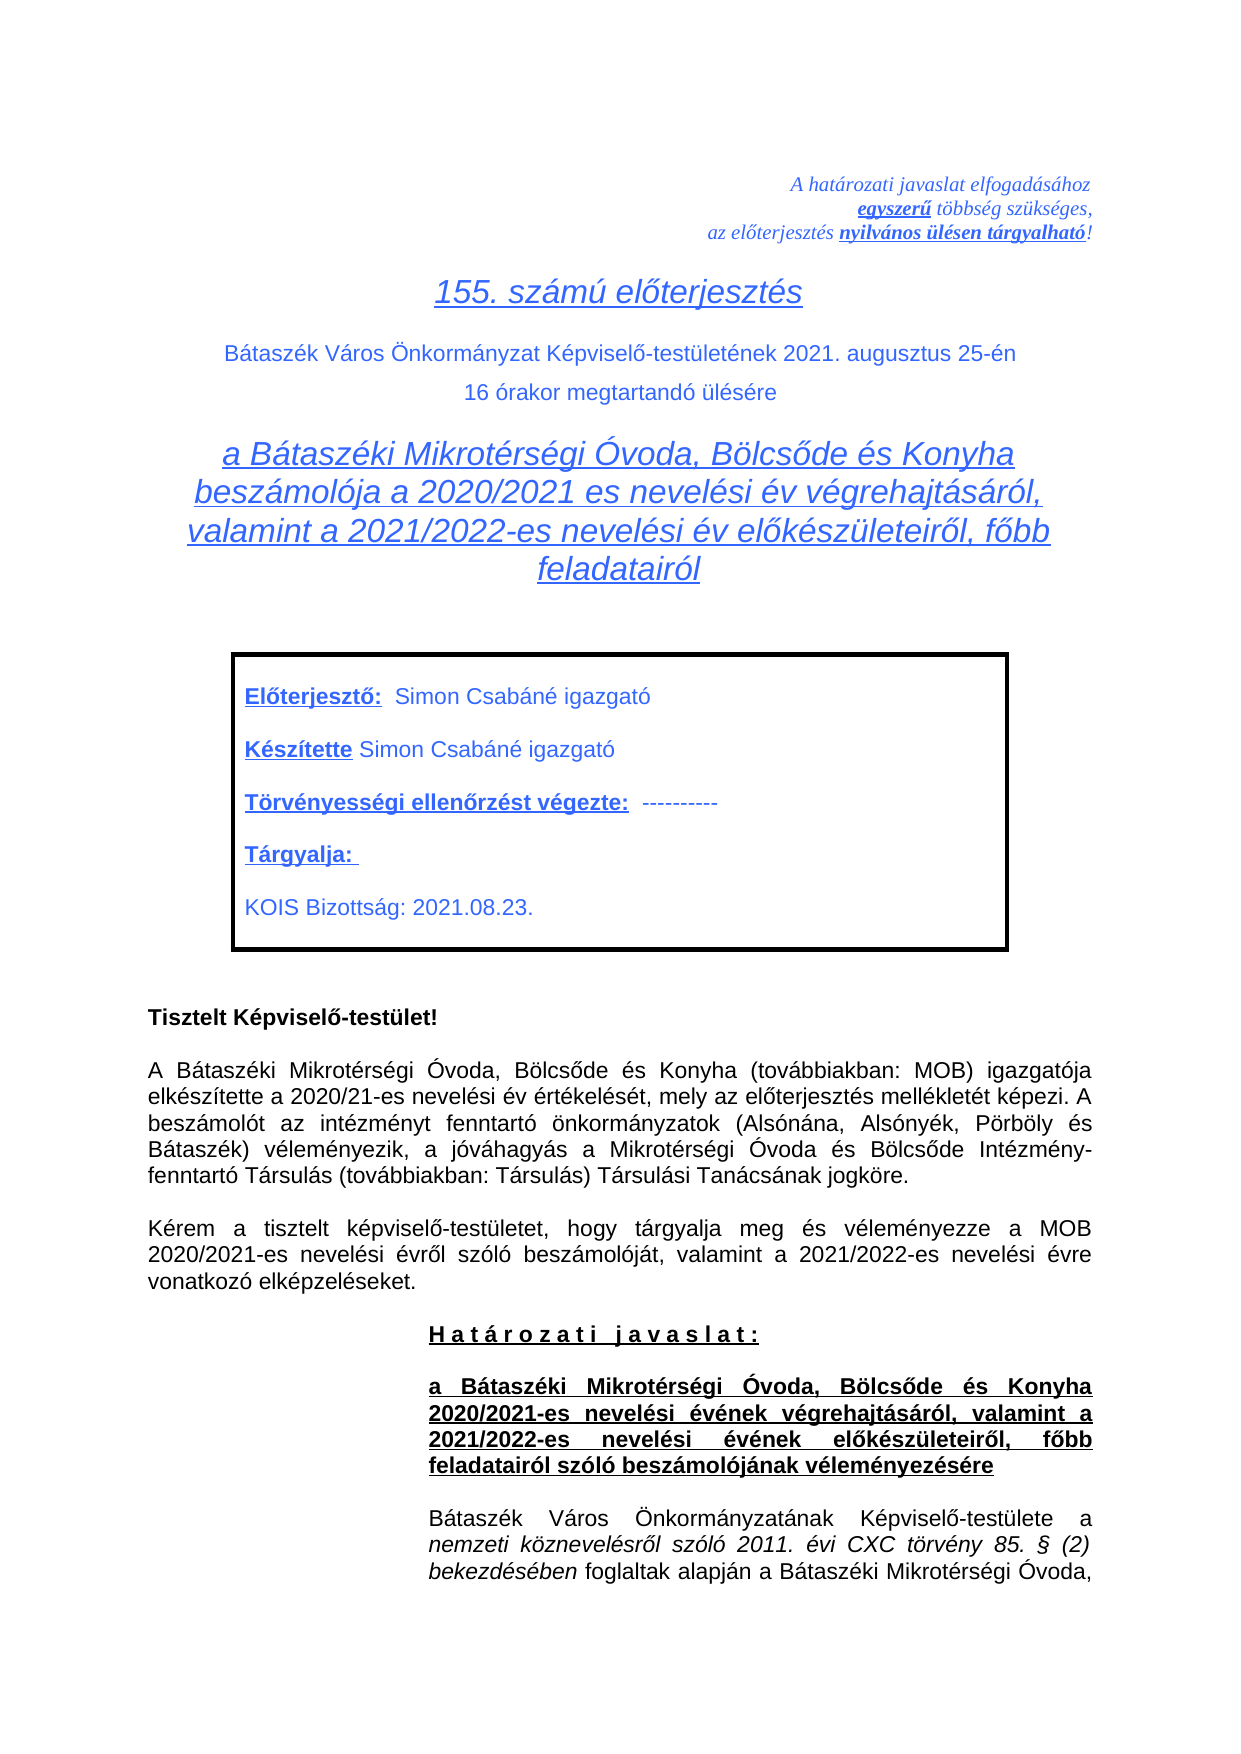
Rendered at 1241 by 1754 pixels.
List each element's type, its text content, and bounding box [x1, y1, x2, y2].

text Bátaszék Város Önkormányzat Képviselő-testületének 2021. augusztus 25-én [148, 340, 1093, 366]
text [428, 1505, 1093, 1584]
text Tisztelt Képviselő-testület! [148, 1004, 1093, 1031]
text A határozati javaslat elfogadásához [148, 172, 1093, 196]
text 155. számú előterjesztés [148, 273, 1093, 311]
text A Bátaszéki Mikrotérségi Óvoda, Bölcsőde és Konyha (továbbiakban: MOB) igazgatója elkészítette a 2020/21-es nevelési év értékelését, mely az előterjesztés mellékletét képezi. A beszámolót az intézményt fenntartó önkormányzatok (Alsónána, Alsónyék, Pörböly és Bátaszék) véleményezik, a jóváhagyás a Mikrotérségi Óvoda és Bölcsőde Intézmény-fenntartó Társulás (továbbiakban: Társulás) Társulási Tanácsának jogköre. [148, 1057, 1093, 1189]
text a Bátaszéki Mikrotérségi Óvoda, Bölcsőde és Konyha beszámolója a 2020/2021 es nevelési év végrehajtásáról, valamint a 2021/2022-es nevelési év előkészületeiről, főbb feladatairól [148, 434, 1093, 587]
text a Bátaszéki Mikrotérségi Óvoda, Bölcsőde és Konyha 2020/2021-es nevelési évének végrehajtásáról, valamint a 2021/2022-es nevelési évének előkészületeiről, főbb feladatairól szóló beszámolójának véleményezésére [428, 1373, 1093, 1396]
table_header Előterjesztő: Simon Csabáné igazgató Készítette Simon Csabáné igazgató Törvényességi ellenőrzést végezte: ---------- Tárgyalja: KOIS Bizottság: 2021.08.23. [235, 657, 1005, 947]
text a Bátaszéki Mikrotérségi Óvoda, Bölcsőde és Konyha 2020/2021-es nevelési évének végrehajtásáról, valamint a 2021/2022-es nevelési évének előkészületeiről, főbb feladatairól szóló beszámolójának véleményezésére [428, 1423, 1093, 1449]
text a Bátaszéki Mikrotérségi Óvoda, Bölcsőde és Konyha 2020/2021-es nevelési évének végrehajtásáról, valamint a 2021/2022-es nevelési évének előkészületeiről, főbb feladatairól szóló beszámolójának véleményezésére [428, 1397, 1093, 1422]
text az előterjesztés nyilvános ülésen tárgyalható! [148, 220, 1093, 244]
text a Bátaszéki Mikrotérségi Óvoda, Bölcsőde és Konyha 2020/2021-es nevelési évének végrehajtásáról, valamint a 2021/2022-es nevelési évének előkészületeiről, főbb feladatairól szóló beszámolójának véleményezésére [428, 1450, 1093, 1479]
text Kérem a tisztelt képviselő-testületet, hogy tárgyalja meg és véleményezze a MOB 2020/2021-es nevelési évről szóló beszámolóját, valamint a 2021/2022-es nevelési évre vonatkozó elképzeléseket. [148, 1215, 1093, 1294]
text egyszerű többség szükséges, [148, 196, 1093, 220]
text H a t á r o z a t i j a v a s l a t : [354, 1321, 1093, 1347]
text 16 órakor megtartandó ülésére [148, 379, 1093, 405]
